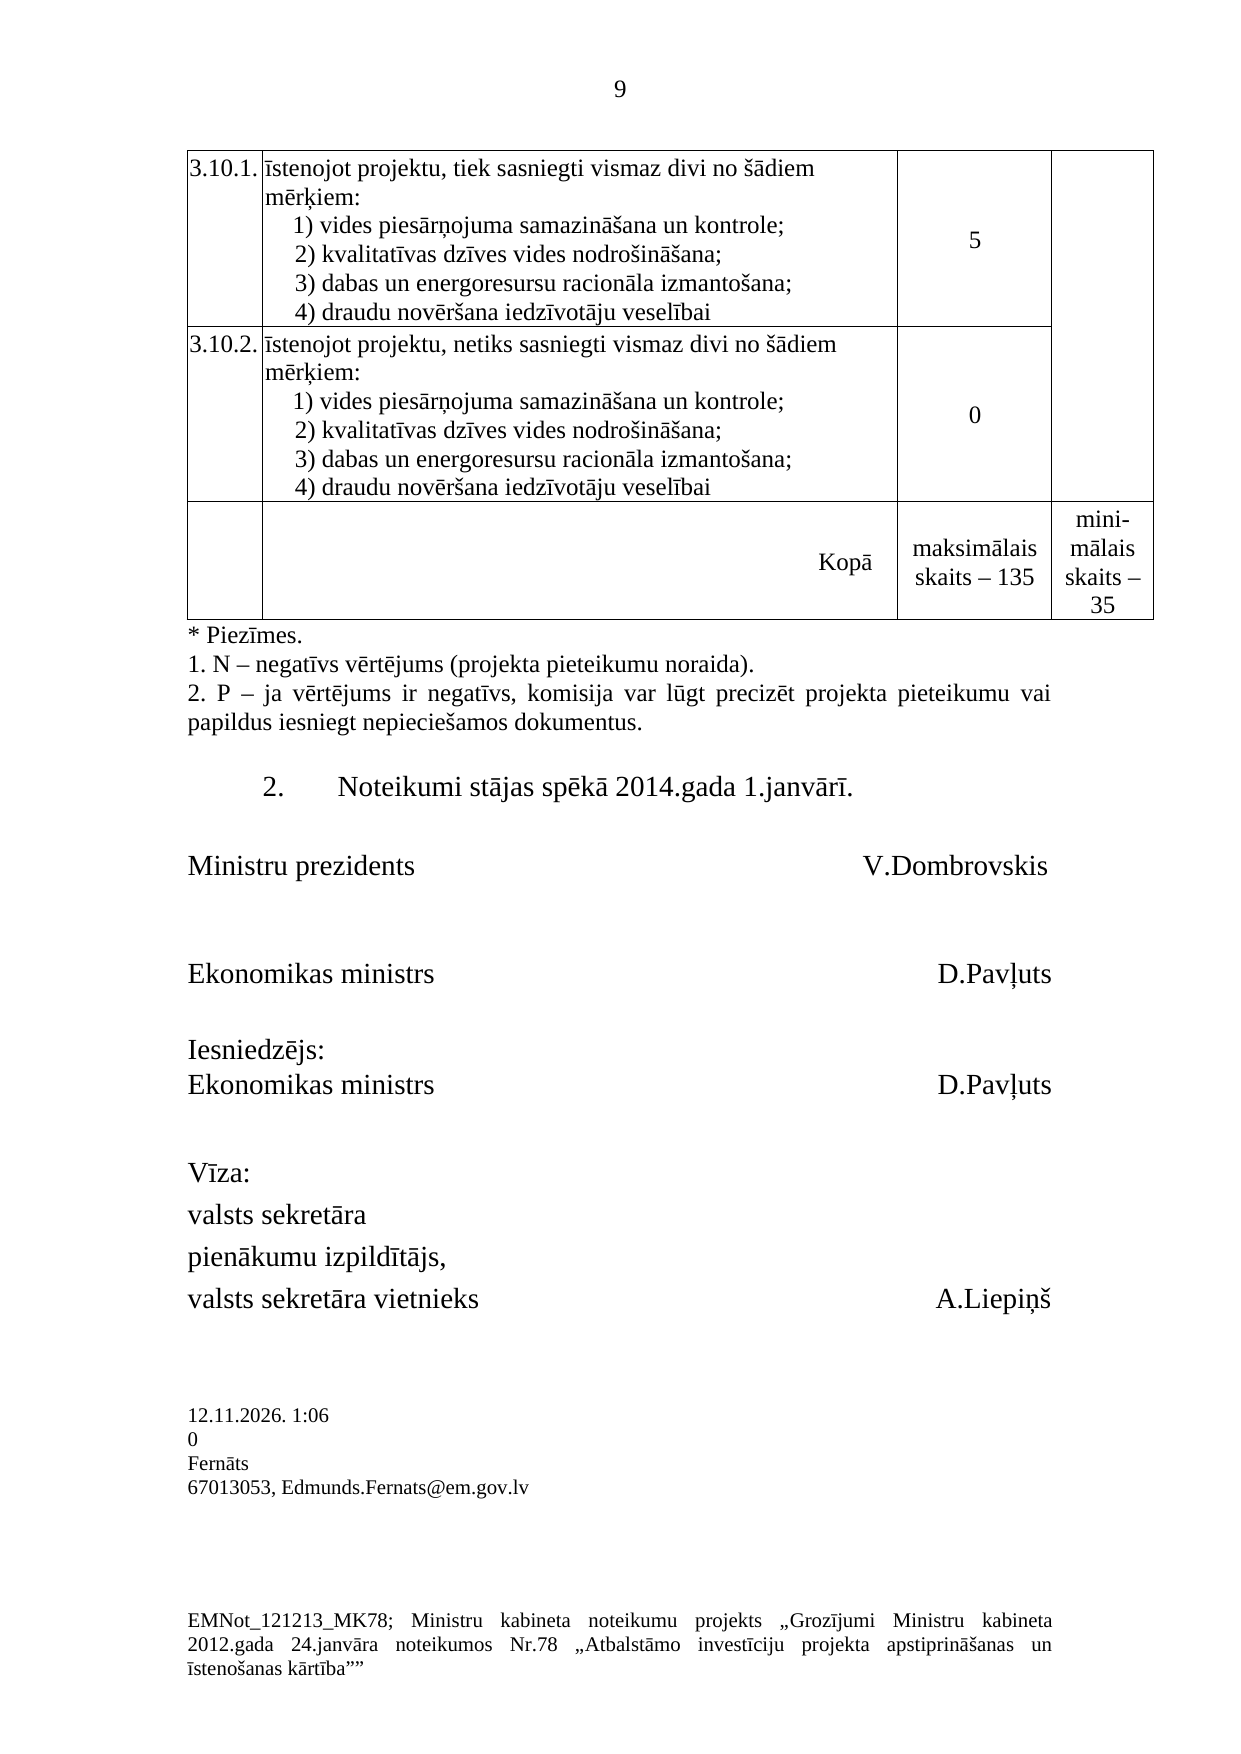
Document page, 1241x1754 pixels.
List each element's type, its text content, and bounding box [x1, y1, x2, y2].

table_cell 0 [898, 327, 1051, 501]
text valsts sekretāra vietnieks A.Liepiņš [187, 1281, 1053, 1314]
text 1. N – negatīvs vērtējums (projekta pieteikumu noraida). [187, 649, 1053, 678]
text Iesniedzējs: [187, 1032, 1053, 1065]
table_cell 3.10.1. [188, 151, 262, 326]
table_cell īstenojot projektu, netiks sasniegti vismaz divi no šādiem mērķiem: 1) vides piesārņojuma samazināšana un kontrole; 2) kvalitatīvas dzīves vides nodrošināšana; 3) dabas un energoresursu racionāla izmantošana; 4) draudu novēršana iedzīvotāju veselībai [263, 327, 897, 501]
text 12.12.2013. 11:20 2455 [187, 1403, 1067, 1451]
table_cell [1052, 151, 1153, 501]
text * Piezīmes. [187, 620, 1053, 649]
text valsts sekretāra [187, 1197, 1053, 1231]
table_cell īstenojot projektu, tiek sasniegti vismaz divi no šādiem mērķiem: 1) vides piesārņojuma samazināšana un kontrole; 2) kvalitatīvas dzīves vides nodrošināšana; 3) dabas un energoresursu racionāla izmantošana; 4) draudu novēršana iedzīvotāju veselībai [263, 151, 897, 326]
text pienākumu izpildītājs, [187, 1239, 1053, 1273]
text Ekonomikas ministrs D.Pavļuts [187, 1067, 1053, 1101]
text Ministru prezidents V.Dombrovskis [187, 848, 1053, 882]
text Ekonomikas ministrs D.Pavļuts [187, 956, 1053, 989]
text 67013053, Edmunds.Fernats@em.gov.lv [187, 1475, 1053, 1499]
table_cell minimālais skaits – 35 [1052, 502, 1153, 619]
text Fernāts [187, 1451, 1053, 1475]
table_cell [188, 502, 262, 619]
list Noteikumi stājas spēkā 2014.gada 1.janvārī. [187, 769, 1053, 802]
table_cell 5 [898, 151, 1051, 326]
text 2. P – ja vērtējums ir negatīvs, komisija var lūgt precizēt projekta pieteikumu vai papildus iesniegt nepieciešamos dokumentus. [187, 678, 1053, 735]
text Vīza: [187, 1155, 1053, 1189]
table_cell maksimālais skaits – 135 [898, 502, 1051, 619]
table_cell Kopā [263, 502, 897, 619]
table_cell 3.10.2. [188, 327, 262, 501]
